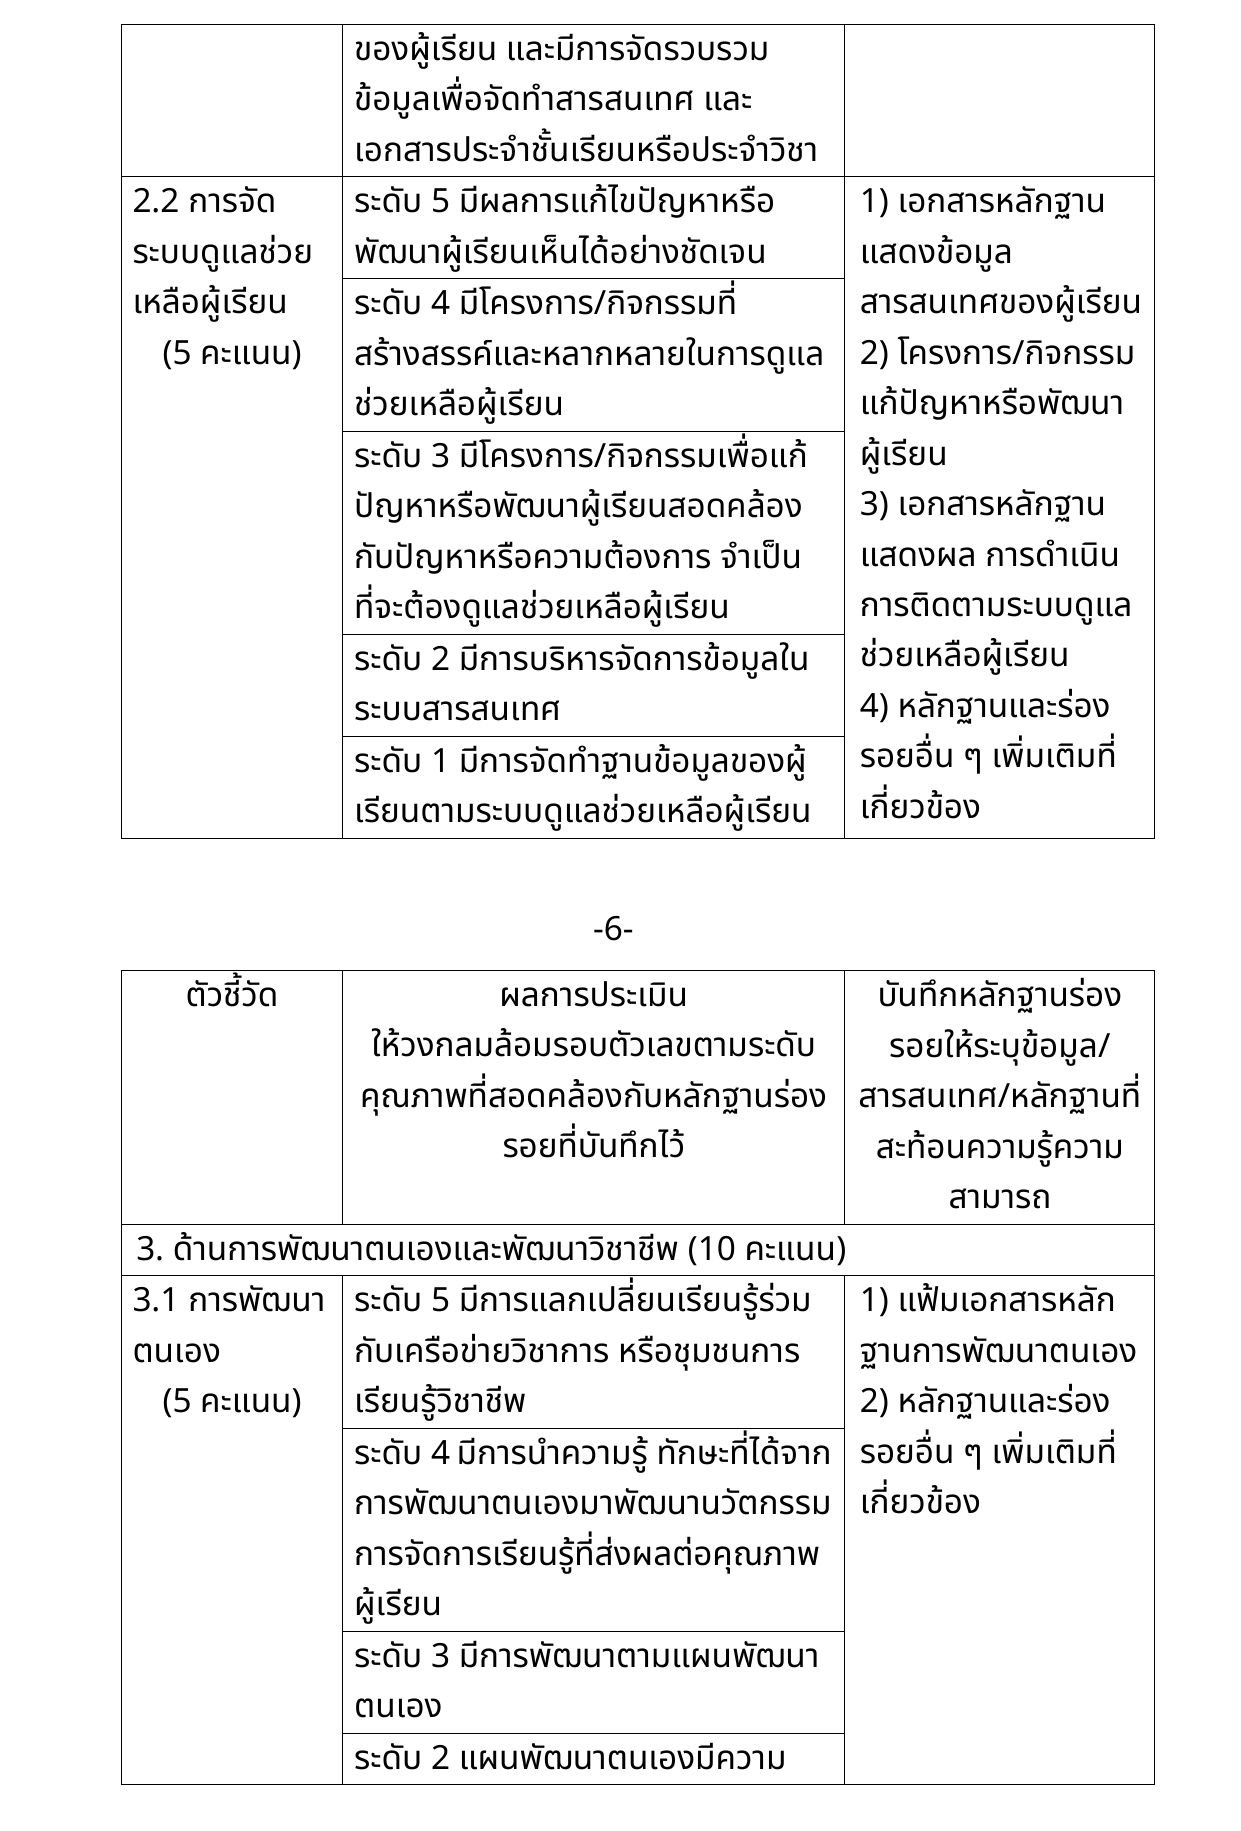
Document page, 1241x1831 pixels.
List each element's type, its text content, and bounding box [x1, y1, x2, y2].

table_cell 1) เอกสารหลักฐานแสดงข้อมูลสารสนเทศของผู้เรียน 2) โครงการ/กิจกรรมแก้ปัญหาหรือพัฒนาผู้เรียน 3) เอกสารหลักฐานแสดงผล การดำเนินการติดตามระบบดูแลช่วยเหลือผู้เรียน 4) หลักฐานและร่องรอยอื่น ๆ เพิ่มเติมที่เกี่ยวข้อง [845, 177, 1154, 838]
table_cell ระดับ 3 มีการพัฒนาตามแผนพัฒนาตนเอง [343, 1632, 844, 1733]
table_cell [343, 1734, 844, 1784]
table_header ตัวชี้วัด [122, 971, 342, 1223]
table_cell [343, 25, 844, 176]
table_cell 3. ด้านการพัฒนาตนเองและพัฒนาวิชาชีพ (10 คะแนน) [122, 1225, 1154, 1275]
table_header บันทึกหลักฐานร่องรอยให้ระบุข้อมูล/สารสนเทศ/หลักฐานที่สะท้อนความรู้ความสามารถ [845, 971, 1154, 1223]
table_cell ระดับ 4มีการนำความรู้ ทักษะที่ได้จากการพัฒนาตนเองมาพัฒนานวัตกรรมการจัดการเรียนรู้ที่ส่งผลต่อคุณภาพผู้เรียน [343, 1429, 844, 1631]
text -6- [136, 904, 1090, 950]
table_cell ระดับ 4 มีโครงการ/กิจกรรมที่สร้างสรรค์และหลากหลายในการดูแลช่วยเหลือผู้เรียน [343, 279, 844, 431]
table_cell ระดับ 3 มีโครงการ/กิจกรรมเพื่อแก้ปัญหาหรือพัฒนาผู้เรียนสอดคล้องกับปัญหาหรือความต้องการ จำเป็น ที่จะต้องดูแลช่วยเหลือผู้เรียน [343, 432, 844, 633]
table_cell 1) แฟ้มเอกสารหลักฐานการพัฒนาตนเอง 2) หลักฐานและร่องรอยอื่น ๆ เพิ่มเติมที่เกี่ยวข้อง [845, 1276, 1154, 1784]
table_cell ระดับ 2 มีการบริหารจัดการข้อมูลในระบบสารสนเทศ [343, 635, 844, 736]
table_cell ระดับ 1 มีการจัดทำฐานข้อมูลของผู้เรียนตามระบบดูแลช่วยเหลือผู้เรียน [343, 737, 844, 838]
table_cell ระดับ 5 มีผลการแก้ไขปัญหาหรือพัฒนาผู้เรียนเห็นได้อย่างชัดเจน [343, 177, 844, 278]
table_cell 3.1 การพัฒนาตนเอง (5 คะแนน) [122, 1276, 342, 1784]
table_cell ระดับ 5 มีการแลกเปลี่ยนเรียนรู้ร่วมกับเครือข่ายวิชาการ หรือชุมชนการเรียนรู้วิชาชีพ [343, 1276, 844, 1428]
table_cell 2.2 การจัดระบบดูแลช่วยเหลือผู้เรียน (5 คะแนน) [122, 177, 342, 838]
table_header ผลการประเมิน ให้วงกลมล้อมรอบตัวเลขตามระดับคุณภาพที่สอดคล้องกับหลักฐานร่องรอยที่บันทึกไว้ [343, 971, 844, 1223]
